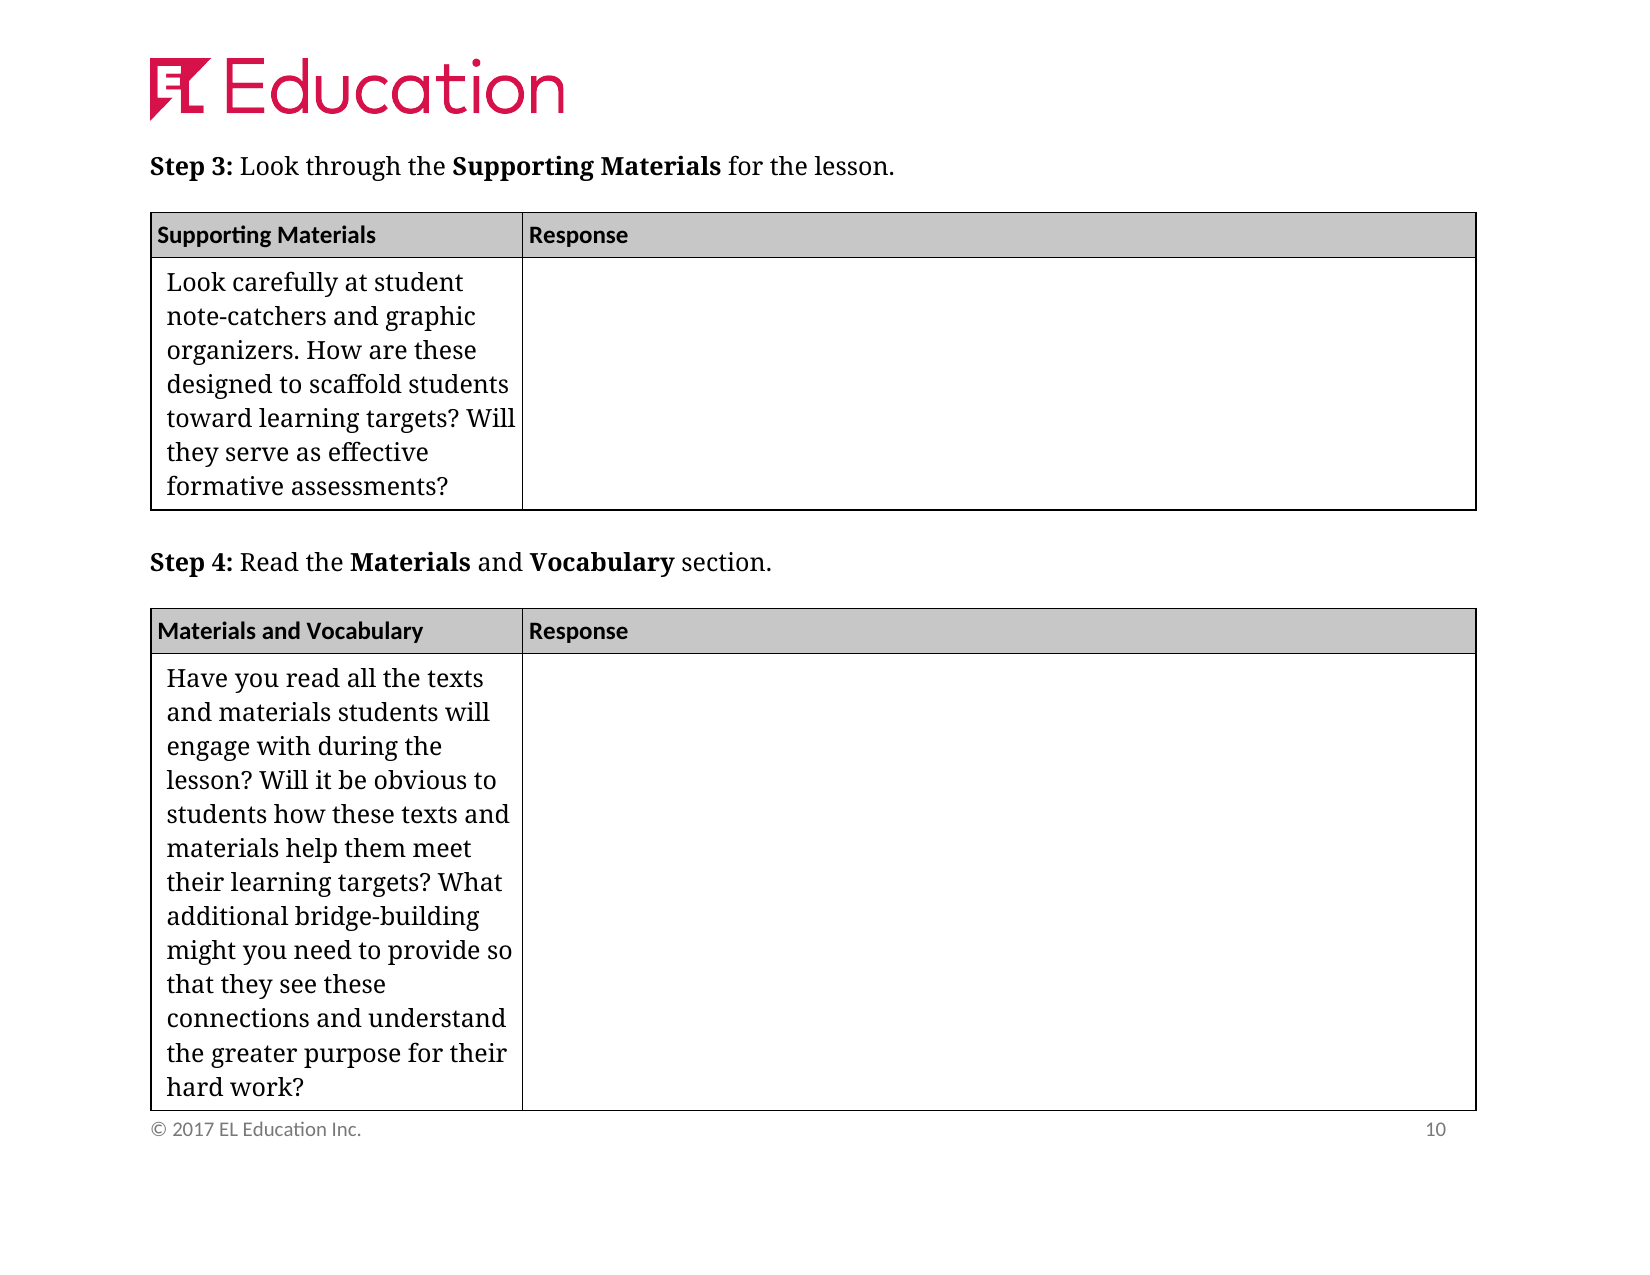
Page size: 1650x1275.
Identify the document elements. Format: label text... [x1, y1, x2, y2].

table_header Materials and Vocabulary [152, 609, 522, 653]
table_header Response [523, 213, 1475, 257]
table_cell [523, 654, 1475, 1109]
table_cell [523, 258, 1475, 509]
text Step 3: Look through the Supporting Materials for the lesson. [150, 149, 1462, 183]
table_cell Have you read all the texts and materials students will engage with during the lesson? Will it be obvious to students how these texts and materials help them meet their learning targets? What additional bridge-building might you need to provide so that they see these connections and understand the greater purpose for their hard work? [152, 654, 522, 1109]
text Step 4: Read the Materials and Vocabulary section. [150, 545, 1462, 579]
table_cell Look carefully at student note-catchers and graphic organizers. How are these designed to scaffold students toward learning targets? Will they serve as effective formative assessments? [152, 258, 522, 509]
picture [150, 58, 564, 121]
table_header Response [523, 609, 1475, 653]
table_header Supporting Materials [152, 213, 522, 257]
